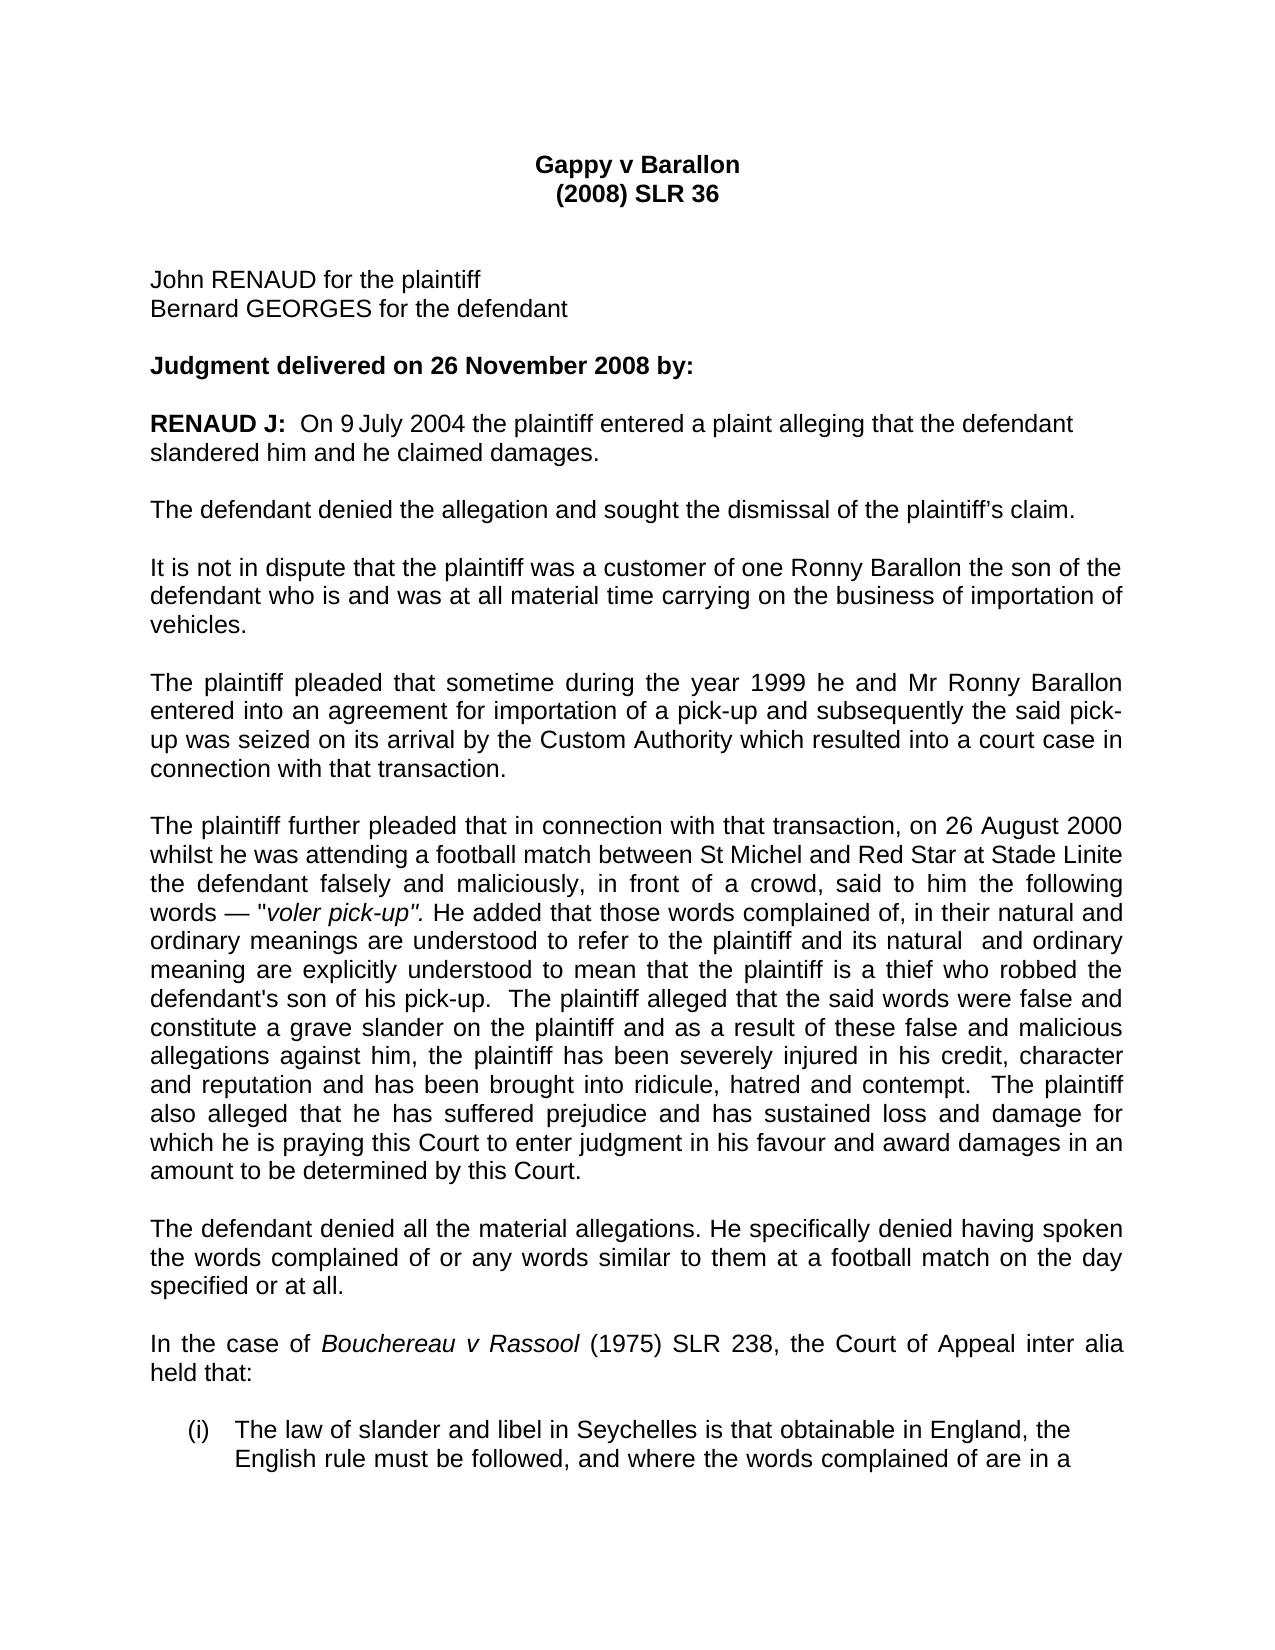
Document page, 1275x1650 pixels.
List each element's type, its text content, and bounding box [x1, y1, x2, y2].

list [187, 1415, 1072, 1472]
text The plaintiff further pleaded that in connection with that transaction, on 26 August 2000 whilst he was attending a football match between St Michel and Red Star at Stade Linite the defendant falsely and maliciously, in front of a crowd, said to him the following words — "voler pick-up". He added that those words complained of, in their natural and ordinary meanings are understood to refer to the plaintiff and its natural and ordinary meaning are explicitly understood to mean that the plaintiff is a thief who robbed the defendant's son of his pick-up. The plaintiff alleged that the said words were false and constitute a grave slander on the plaintiff and as a result of these false and malicious allegations against him, the plaintiff has been severely injured in his credit, character and reputation and has been brought into ridicule, hatred and contempt. The plaintiff also alleged that he has suffered prejudice and has sustained loss and damage for which he is praying this Court to enter judgment in his favour and award damages in an amount to be determined by this Court. [150, 811, 1125, 1185]
text John RENAUD for the plaintiff [150, 265, 1125, 294]
text RENAUD J: On 9 July 2004 the plaintiff entered a plaint alleging that the defendant slandered him and he claimed damages. [150, 409, 1125, 466]
text In the case of Bouchereau v Rassool (1975) SLR 238, the Court of Appeal inter alia held that: [150, 1329, 1125, 1386]
text Judgment delivered on 26 November 2008 by: [150, 351, 1125, 380]
text It is not in dispute that the plaintiff was a customer of one Ronny Barallon the son of the defendant who is and was at all material time carrying on the business of importation of vehicles. [150, 552, 1125, 639]
text (2008) SLR 36 [150, 179, 1125, 207]
text The defendant denied the allegation and sought the dismissal of the plaintiff’s claim. [150, 495, 1125, 524]
text The defendant denied all the material allegations. He specifically denied having spoken the words complained of or any words similar to them at a football match on the day specified or at all. [150, 1214, 1125, 1300]
text Gappy v Barallon [150, 150, 1125, 179]
text The plaintiff pleaded that sometime during the year 1999 he and Mr Ronny Barallon entered into an agreement for importation of a pick-up and subsequently the said pick-up was seized on its arrival by the Custom Authority which resulted into a court case in connection with that transaction. [150, 667, 1125, 782]
text Bernard GEORGES for the defendant [150, 294, 1125, 322]
